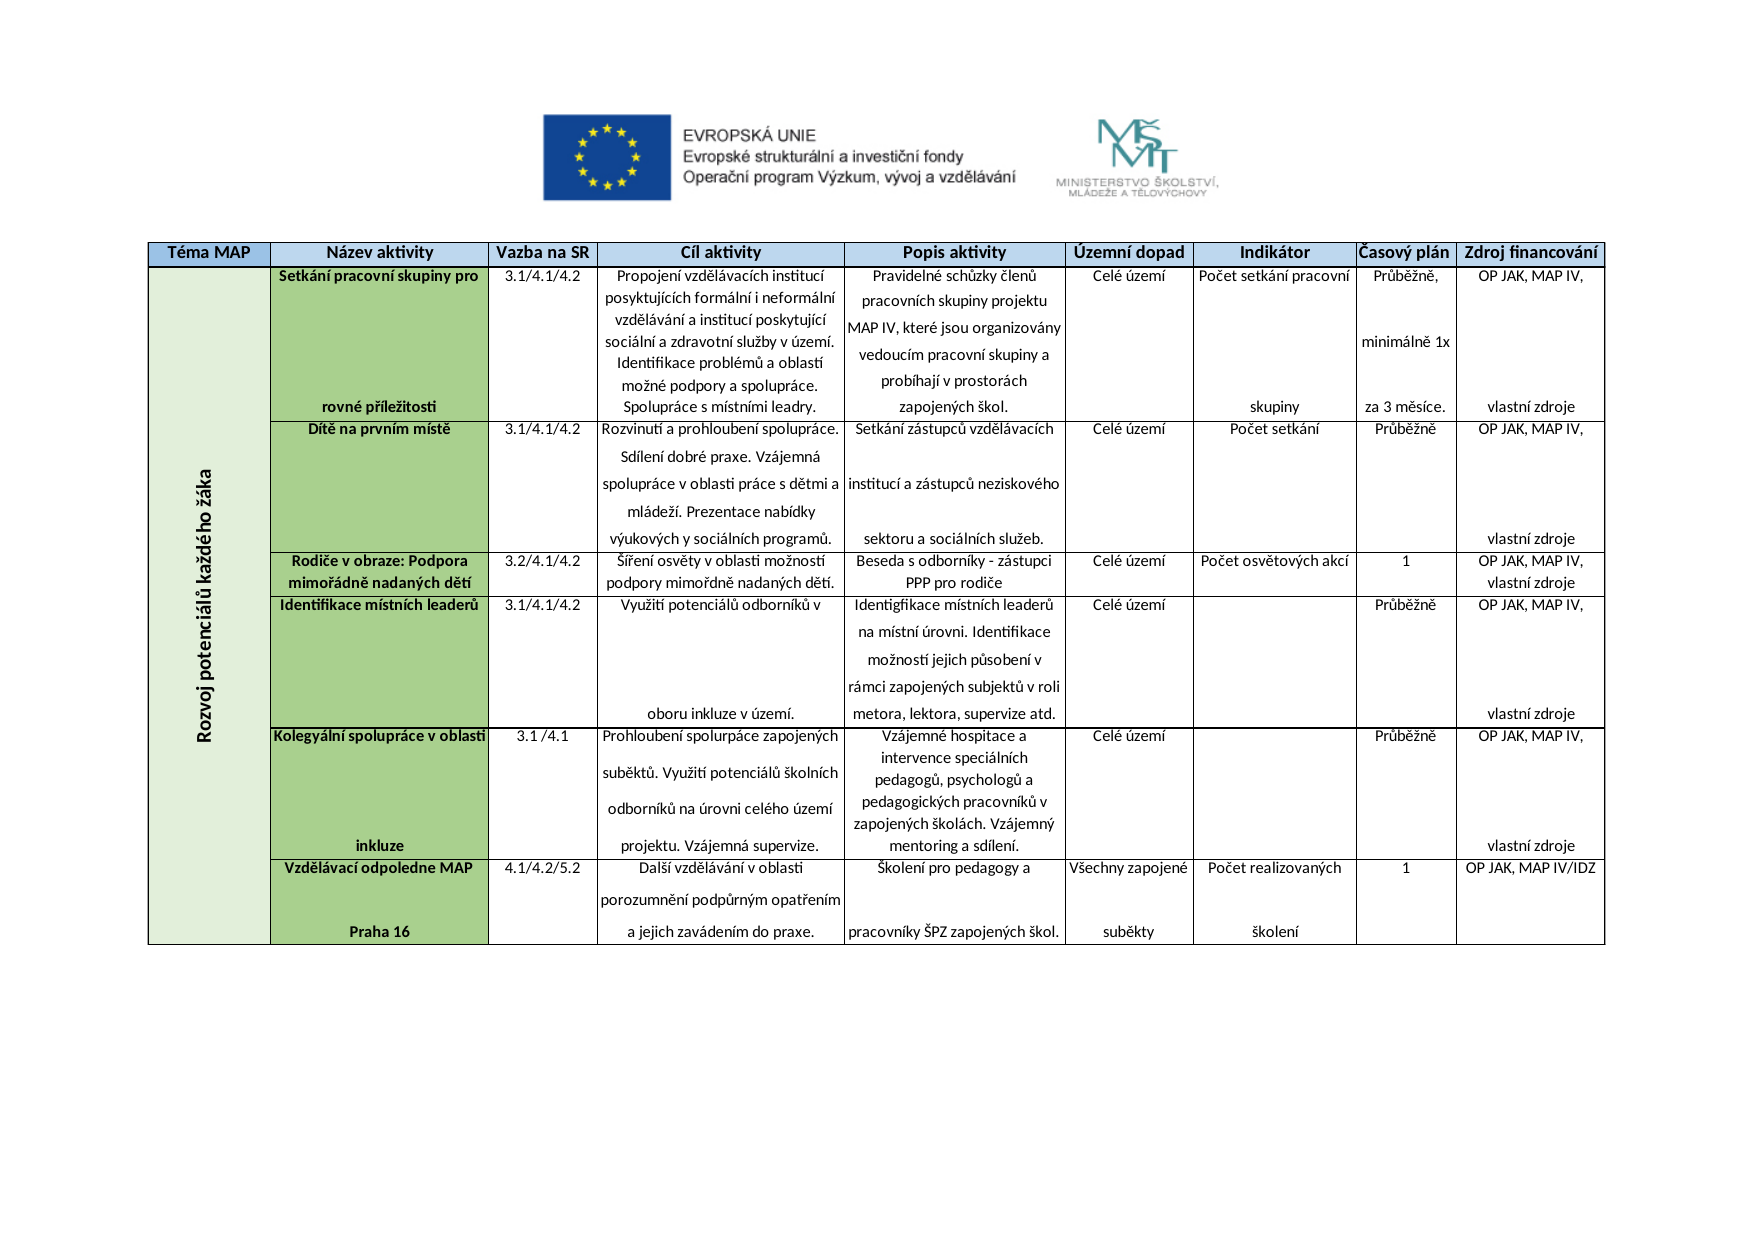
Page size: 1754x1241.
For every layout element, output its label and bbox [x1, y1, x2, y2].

picture [498, 73, 1255, 242]
